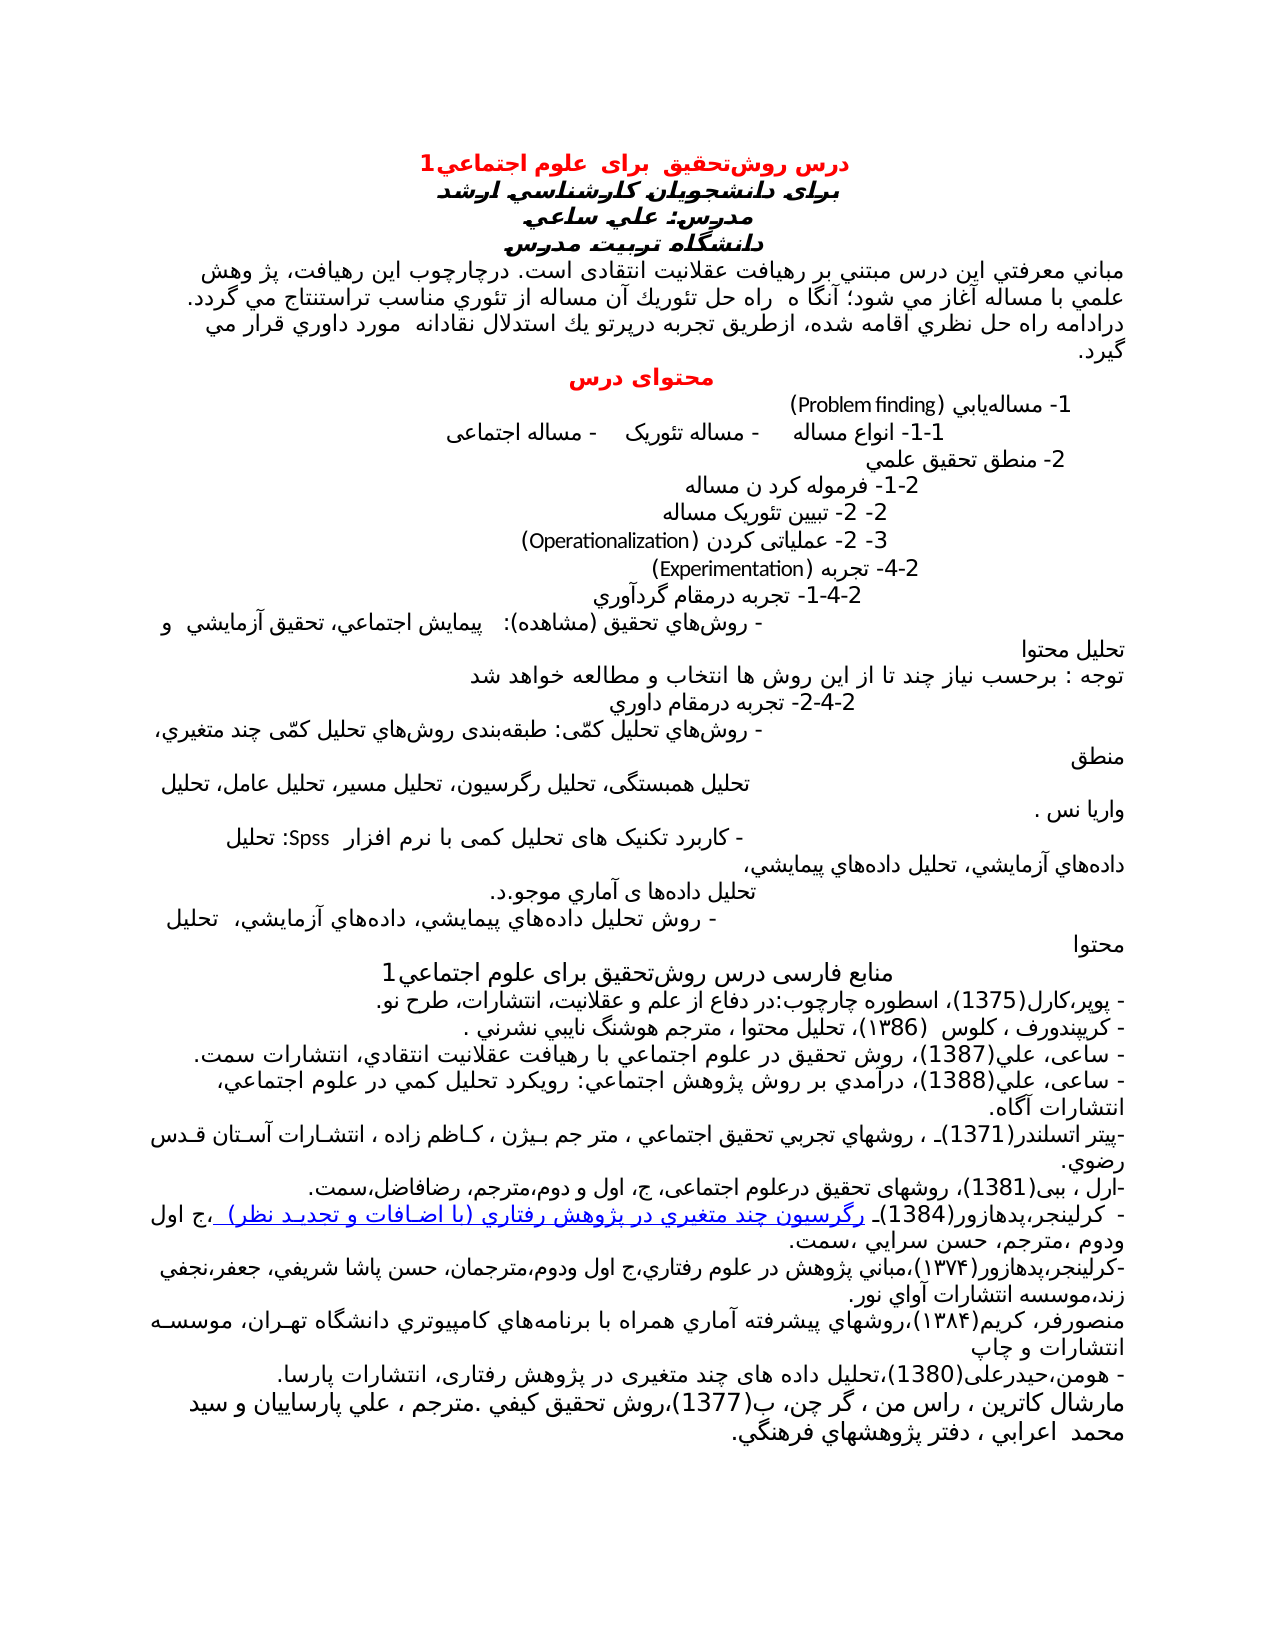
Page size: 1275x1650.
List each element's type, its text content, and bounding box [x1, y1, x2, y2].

text محتوای درس [150, 364, 1125, 391]
text 1-4-2- تجربه درمقام گردآوري [150, 582, 1125, 609]
text دانشگاه تربيت مدرس [150, 230, 1125, 257]
text -پيتر اتسلندر(1371) ، روشهاي تجربي تحقيق اجتماعي ، متر جم بيژن ، كاظم زاده ، انتشارات آستان قدس رضوي. [150, 1121, 1125, 1174]
text 1- مساله‌يابي (Problem finding) [150, 391, 1125, 419]
text 3- 2- عملیاتی کردن (Operationalization) [150, 526, 1125, 554]
text 2- منطق تحقيق علمي [150, 446, 1125, 472]
text - كرلينجر،پدهازور(1384) رگرسيون چند متغيري در پژوهش رفتاري (با اضافات و تجديد نظر) ،ج اول ودوم ،مترجم، حسن سرايي ،سمت. [150, 1201, 1125, 1254]
text - ساعی، علي(1388)، درآمدي بر روش پژوهش اجتماعي: رويكرد تحليل كمي در علوم اجتماعي، انتشارات آگاه. [150, 1067, 1125, 1121]
text تحلیل همبستگی، تحليل رگرسيون، تحليل مسير، تحلیل عامل، تحلیل واریا نس . [150, 770, 1125, 823]
text مدرس: علي ساعي [150, 203, 1125, 230]
text - روش‌ تحليل داده‌هاي پيمايشي، داده‌هاي آزمايشي، تحليل محتوا [150, 905, 1125, 958]
text 4-2- تجربه (Experimentation) [150, 554, 1125, 582]
text برای دانشجویان كارشناسي ارشد [150, 177, 1125, 203]
text منصورفر، کريم(۱۳۸۴)،روشهاي پيشرفته آماري همراه با برنامه‌هاي کامپيوتري دانشگاه تهران، موسسه انتشارات و چاپ [150, 1308, 1125, 1361]
text -ارل ، ببی(1381)، روشهای تحقیق درعلوم اجتماعی، ج، اول و دوم،مترجم، رضافاضل،سمت. [150, 1174, 1125, 1201]
text - روش‌هاي تحقيق (مشاهده): پيمايش اجتماعي، تحقیق آزمايشي و تحليل محتوا [150, 609, 1125, 663]
text - پوپر،كارل(1375)، اسطوره چارچوب:در دفاع از علم و عقلانيت، انتشارات، طرح نو. [150, 987, 1125, 1014]
text مباني معرفتي اين درس مبتني بر رهيافت عقلانیت انتقادی است. درچارچوب اين رهيافت، پژ وهش علمي با مساله آغاز مي شود؛ آنگا ه راه حل تئوريك آن مساله از تئوري مناسب تراستنتاج مي گردد. درادامه راه حل نظري اقامه شده، ازطريق تجربه درپرتو يك استدلال نقادانه مورد داوري قرار مي گيرد. [150, 257, 1125, 364]
text - روش‌هاي تحليل کمّی: طبقه‌بندی روش‌هاي تحليل کمّی چند متغیري، منطق [150, 716, 1125, 770]
text توجه : برحسب نیاز چند تا از این روش ها انتخاب و مطالعه خواهد شد [150, 663, 1125, 689]
text 1-2- فرموله كرد ن مساله [150, 472, 1125, 499]
text -كرلينجر،پدهازور(۱۳۷۴)،مباني پژوهش در علوم رفتاري،ج اول ودوم،مترجمان، حسن پاشا شريفي، جعفر،نجفي زند،موسسه انتشارات آواي نور. [150, 1254, 1125, 1308]
text - ساعی، علي(1387)، روش تحقيق در علوم اجتماعي با رهيافت عقلانيت انتقادي، انتشارات سمت. [150, 1041, 1125, 1067]
text - كريپندورف ، كلوس (۱۳86)، تحليل محتوا ، مترجم هوشنگ نايبي نشرني . [150, 1014, 1125, 1041]
text تحليل داده‌ها ی آماري موجو.د. [150, 878, 1125, 905]
text منابع فارسی درس روش‌تحقيق برای علوم اجتماعي1 [150, 958, 1125, 987]
text مارشال كاترين ، راس من ، گر چن، ب(1377)،روش تحقيق كيفي .مترجم ، علي پارساييان و سيد محمد اعرابي ، دفتر پژوهشهاي فرهنگي. [150, 1388, 1125, 1446]
text 2-4-2- تجربه درمقام داوري [150, 689, 1125, 716]
text درس روش‌تحقيق برای علوم اجتماعي1 [150, 150, 1125, 177]
text - هومن،حیدرعلی(1380)،تحلیل داده های چند متغیری در پژوهش رفتاری، انتشارات پارسا. [150, 1361, 1125, 1388]
text 1-1- انواع مساله - مساله تئوریک - مساله اجتماعی [150, 419, 1125, 446]
text - کاربرد تکنیک های تحليل کمی با نرم افزار Spss: تحليل داده‌هاي آزمايشي، تحليل داده‌هاي پيمايشي، [150, 823, 1125, 878]
text 2- 2- تبیین تئوریک مساله [150, 499, 1125, 526]
